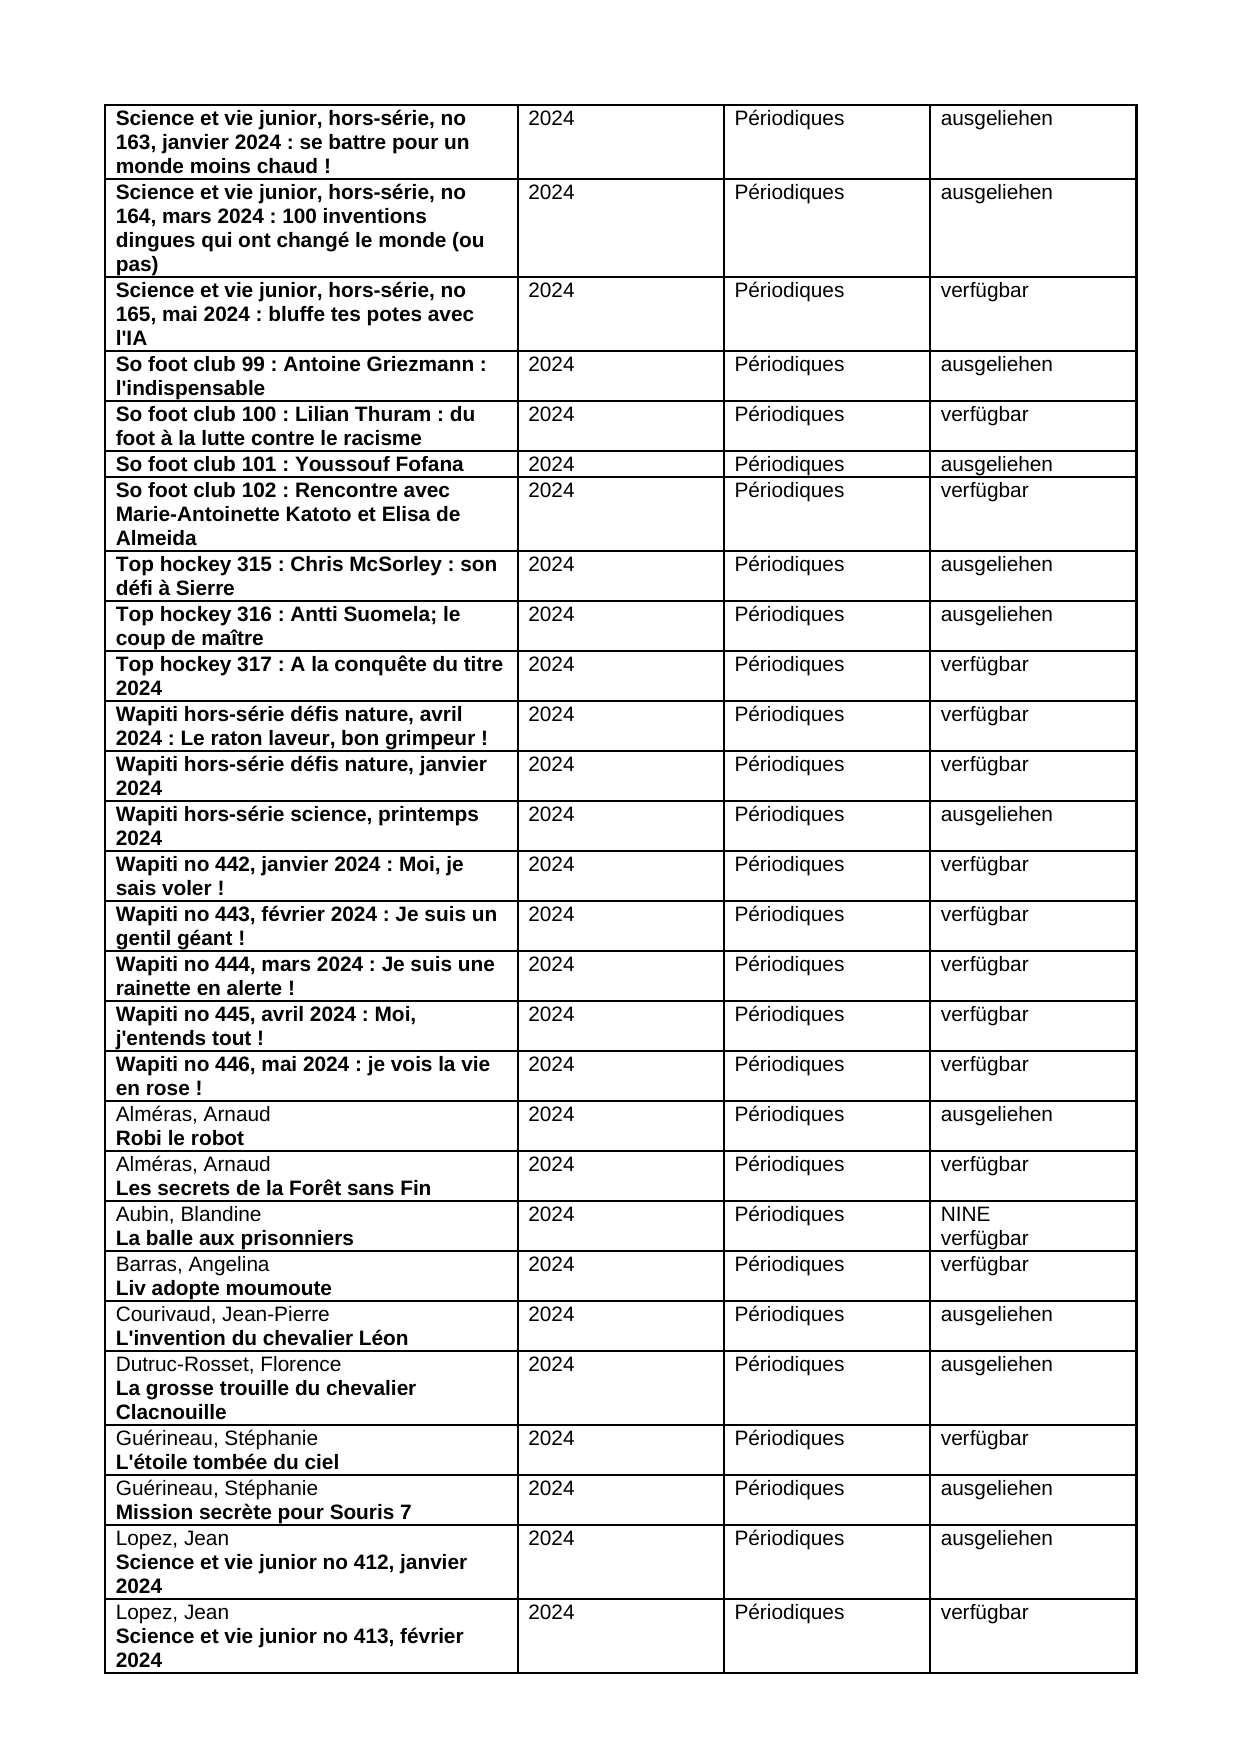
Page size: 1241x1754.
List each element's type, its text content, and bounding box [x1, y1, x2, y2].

table_cell Périodiques [725, 602, 929, 650]
table_cell 2024 [519, 1252, 723, 1300]
table_cell 2024 [519, 352, 723, 400]
table_cell ausgeliehen [931, 180, 1135, 276]
table_cell verfügbar [931, 1252, 1135, 1300]
table_cell Science et vie junior, hors-série, no 165, mai 2024 : bluffe tes potes avec l'IA [106, 278, 517, 350]
table_cell Top hockey 316 : Antti Suomela; le coup de maître [106, 602, 517, 650]
table_cell Dutruc-Rosset, Florence La grosse trouille du chevalier Clacnouille [106, 1352, 517, 1424]
table_cell Alméras, Arnaud Les secrets de la Forêt sans Fin [106, 1152, 517, 1200]
table_cell Périodiques [725, 1252, 929, 1300]
table_cell 2024 [519, 1526, 723, 1598]
table_cell Périodiques [725, 478, 929, 550]
table_cell 2024 [519, 652, 723, 700]
table_cell Périodiques [725, 1302, 929, 1350]
table_cell ausgeliehen [931, 1302, 1135, 1350]
table_cell Top hockey 315 : Chris McSorley : son défi à Sierre [106, 552, 517, 600]
table_cell Périodiques [725, 852, 929, 900]
table_cell Périodiques [725, 1600, 929, 1672]
table_cell Périodiques [725, 702, 929, 750]
table_cell 2024 [519, 278, 723, 350]
table_cell 2024 [519, 902, 723, 950]
table_cell ausgeliehen [931, 352, 1135, 400]
table_cell Top hockey 317 : A la conquête du titre 2024 [106, 652, 517, 700]
table_cell verfügbar [931, 1426, 1135, 1474]
table_cell verfügbar [931, 1002, 1135, 1050]
table_cell Périodiques [725, 278, 929, 350]
table_cell 2024 [519, 1202, 723, 1250]
table_cell Wapiti no 443, février 2024 : Je suis un gentil géant ! [106, 902, 517, 950]
table_cell Wapiti hors-série défis nature, avril 2024 : Le raton laveur, bon grimpeur ! [106, 702, 517, 750]
table_cell 2024 [519, 106, 723, 178]
table_cell Périodiques [725, 802, 929, 850]
table_cell 2024 [519, 1102, 723, 1150]
table_cell verfügbar [931, 478, 1135, 550]
table_cell Science et vie junior, hors-série, no 164, mars 2024 : 100 inventions dingues qui ont changé le monde (ou pas) [106, 180, 517, 276]
table_cell Wapiti hors-série défis nature, janvier 2024 [106, 752, 517, 800]
table_cell verfügbar [931, 752, 1135, 800]
table_cell Périodiques [725, 1526, 929, 1598]
table_cell verfügbar [931, 902, 1135, 950]
table_cell ausgeliehen [931, 1102, 1135, 1150]
table_cell Périodiques [725, 180, 929, 276]
table_cell Périodiques [725, 1426, 929, 1474]
table_cell verfügbar [931, 402, 1135, 450]
table_cell Périodiques [725, 752, 929, 800]
table_cell verfügbar [931, 652, 1135, 700]
table_cell ausgeliehen [931, 452, 1135, 476]
table_cell 2024 [519, 852, 723, 900]
table_cell 2024 [519, 1302, 723, 1350]
table_cell Guérineau, Stéphanie Mission secrète pour Souris 7 [106, 1476, 517, 1524]
table_cell 2024 [519, 478, 723, 550]
table_cell Wapiti hors-série science, printemps 2024 [106, 802, 517, 850]
table_cell So foot club 100 : Lilian Thuram : du foot à la lutte contre le racisme [106, 402, 517, 450]
table_cell 2024 [519, 1152, 723, 1200]
table_cell 2024 [519, 1352, 723, 1424]
table_cell 2024 [519, 752, 723, 800]
table_cell Périodiques [725, 352, 929, 400]
table_cell 2024 [519, 1600, 723, 1672]
table_cell 2024 [519, 402, 723, 450]
table_cell Périodiques [725, 952, 929, 1000]
table_cell 2024 [519, 802, 723, 850]
table_cell 2024 [519, 180, 723, 276]
table_cell So foot club 102 : Rencontre avec Marie-Antoinette Katoto et Elisa de Almeida [106, 478, 517, 550]
table_cell ausgeliehen [931, 602, 1135, 650]
table_cell Guérineau, Stéphanie L'étoile tombée du ciel [106, 1426, 517, 1474]
table_cell 2024 [519, 602, 723, 650]
table_cell verfügbar [931, 702, 1135, 750]
table_cell Lopez, Jean Science et vie junior no 413, février 2024 [106, 1600, 517, 1672]
table_cell Courivaud, Jean-Pierre L'invention du chevalier Léon [106, 1302, 517, 1350]
table_cell Périodiques [725, 452, 929, 476]
table_cell ausgeliehen [931, 106, 1135, 178]
table_cell 2024 [519, 1476, 723, 1524]
table_cell Périodiques [725, 902, 929, 950]
table_cell Périodiques [725, 652, 929, 700]
table_cell verfügbar [931, 1600, 1135, 1672]
table_cell verfügbar [931, 1052, 1135, 1100]
table_cell Wapiti no 444, mars 2024 : Je suis une rainette en alerte ! [106, 952, 517, 1000]
table_cell verfügbar [931, 952, 1135, 1000]
table_cell 2024 [519, 702, 723, 750]
table_cell Périodiques [725, 1002, 929, 1050]
table_cell Périodiques [725, 1476, 929, 1524]
table_cell ausgeliehen [931, 1526, 1135, 1598]
table_cell 2024 [519, 1052, 723, 1100]
table_cell Périodiques [725, 1052, 929, 1100]
table_cell Wapiti no 442, janvier 2024 : Moi, je sais voler ! [106, 852, 517, 900]
table_cell verfügbar [931, 278, 1135, 350]
table_cell Périodiques [725, 1102, 929, 1150]
table_cell Périodiques [725, 106, 929, 178]
table_cell Science et vie junior, hors-série, no 163, janvier 2024 : se battre pour un monde moins chaud ! [106, 106, 517, 178]
table_cell ausgeliehen [931, 802, 1135, 850]
table_cell Lopez, Jean Science et vie junior no 412, janvier 2024 [106, 1526, 517, 1598]
table_cell Wapiti no 446, mai 2024 : je vois la vie en rose ! [106, 1052, 517, 1100]
table_cell Périodiques [725, 552, 929, 600]
table_cell ausgeliehen [931, 1476, 1135, 1524]
table_cell ausgeliehen [931, 1352, 1135, 1424]
table_cell 2024 [519, 1002, 723, 1050]
table_cell So foot club 101 : Youssouf Fofana [106, 452, 517, 476]
table_cell 2024 [519, 452, 723, 476]
table_cell 2024 [519, 1426, 723, 1474]
table_cell Barras, Angelina Liv adopte moumoute [106, 1252, 517, 1300]
table_cell Périodiques [725, 1202, 929, 1250]
table_cell Périodiques [725, 402, 929, 450]
table_cell 2024 [519, 952, 723, 1000]
table_cell Périodiques [725, 1352, 929, 1424]
table_cell verfügbar [931, 852, 1135, 900]
table_cell So foot club 99 : Antoine Griezmann : l'indispensable [106, 352, 517, 400]
table_cell Périodiques [725, 1152, 929, 1200]
table_cell 2024 [519, 552, 723, 600]
table_cell NINE verfügbar [931, 1202, 1135, 1250]
table_cell verfügbar [931, 1152, 1135, 1200]
table_cell Aubin, Blandine La balle aux prisonniers [106, 1202, 517, 1250]
table_cell Wapiti no 445, avril 2024 : Moi, j'entends tout ! [106, 1002, 517, 1050]
table_cell Alméras, Arnaud Robi le robot [106, 1102, 517, 1150]
table_cell ausgeliehen [931, 552, 1135, 600]
